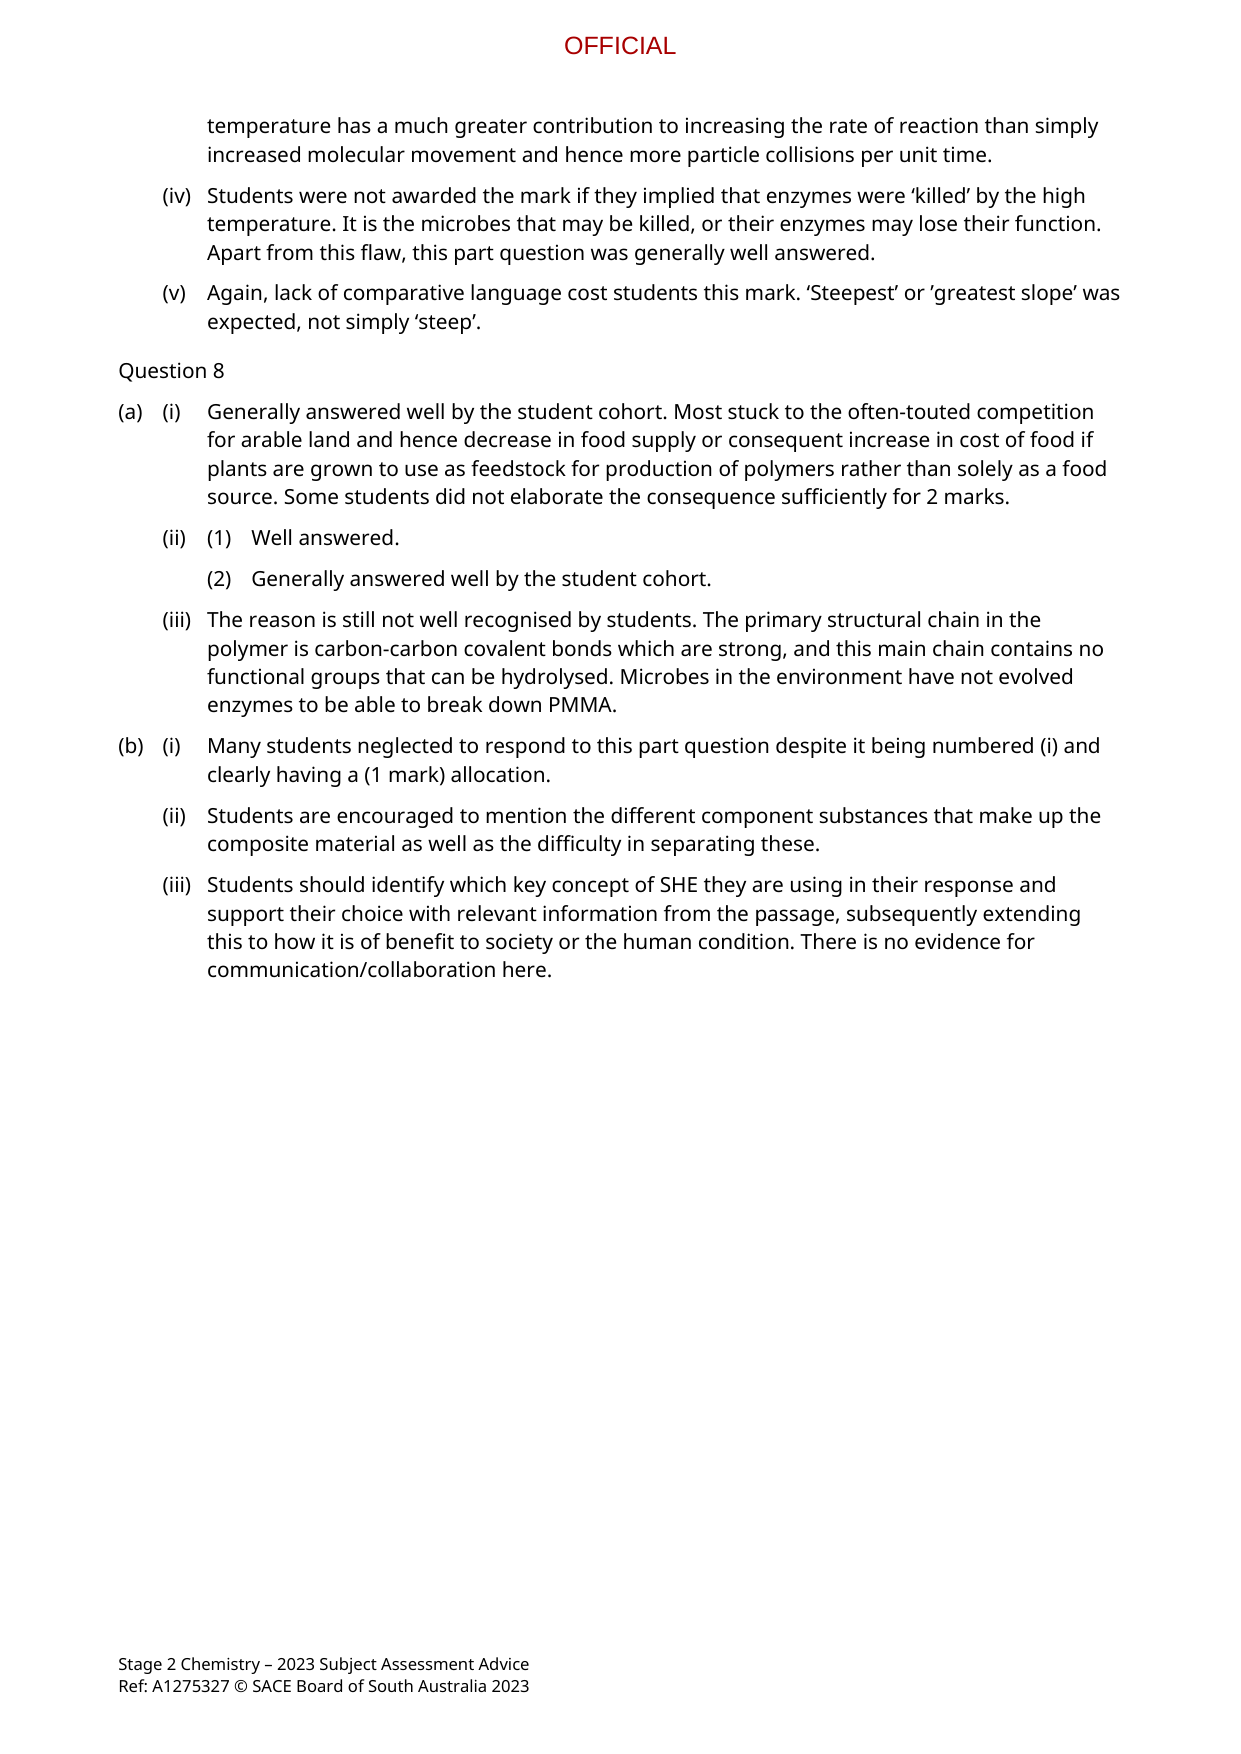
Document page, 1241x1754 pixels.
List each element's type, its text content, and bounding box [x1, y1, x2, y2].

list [118, 111, 1122, 168]
list (iii) Students should identify which key concept of SHE they are using in their response and support their choice with relevant information from the passage, subsequently extending this to how it is of benefit to society or the human condition. There is no evidence for communication/collaboration here. [118, 870, 1122, 984]
list (iii) The reason is still not well recognised by students. The primary structural chain in the polymer is carbon-carbon covalent bonds which are strong, and this main chain contains no functional groups that can be hydrolysed. Microbes in the environment have not evolved enzymes to be able to break down PMMA. [118, 605, 1122, 719]
list (iv) Students were not awarded the mark if they implied that enzymes were ‘killed’ by the high temperature. It is the microbes that may be killed, or their enzymes may lose their function. Apart from this flaw, this part question was generally well answered. [118, 181, 1122, 266]
list (2) Generally answered well by the student cohort. [118, 564, 1122, 593]
text (a) (i) Generally answered well by the student cohort. Most stuck to the often-touted competition for arable land and hence decrease in food supply or consequent increase in cost of food if plants are grown to use as feedstock for production of polymers rather than solely as a food source. Some students did not elaborate the consequence sufficiently for 2 marks. [118, 397, 1122, 511]
list (ii) (1) Well answered. [118, 523, 1122, 552]
list (ii) Students are encouraged to mention the different component substances that make up the composite material as well as the difficulty in separating these. [118, 801, 1122, 858]
text Question 8 [118, 356, 1122, 385]
list (v) Again, lack of comparative language cost students this mark. ‘Steepest’ or ’greatest slope’ was expected, not simply ‘steep’. [118, 278, 1122, 335]
list (b) (i) Many students neglected to respond to this part question despite it being numbered (i) and clearly having a (1 mark) allocation. [118, 732, 1122, 788]
